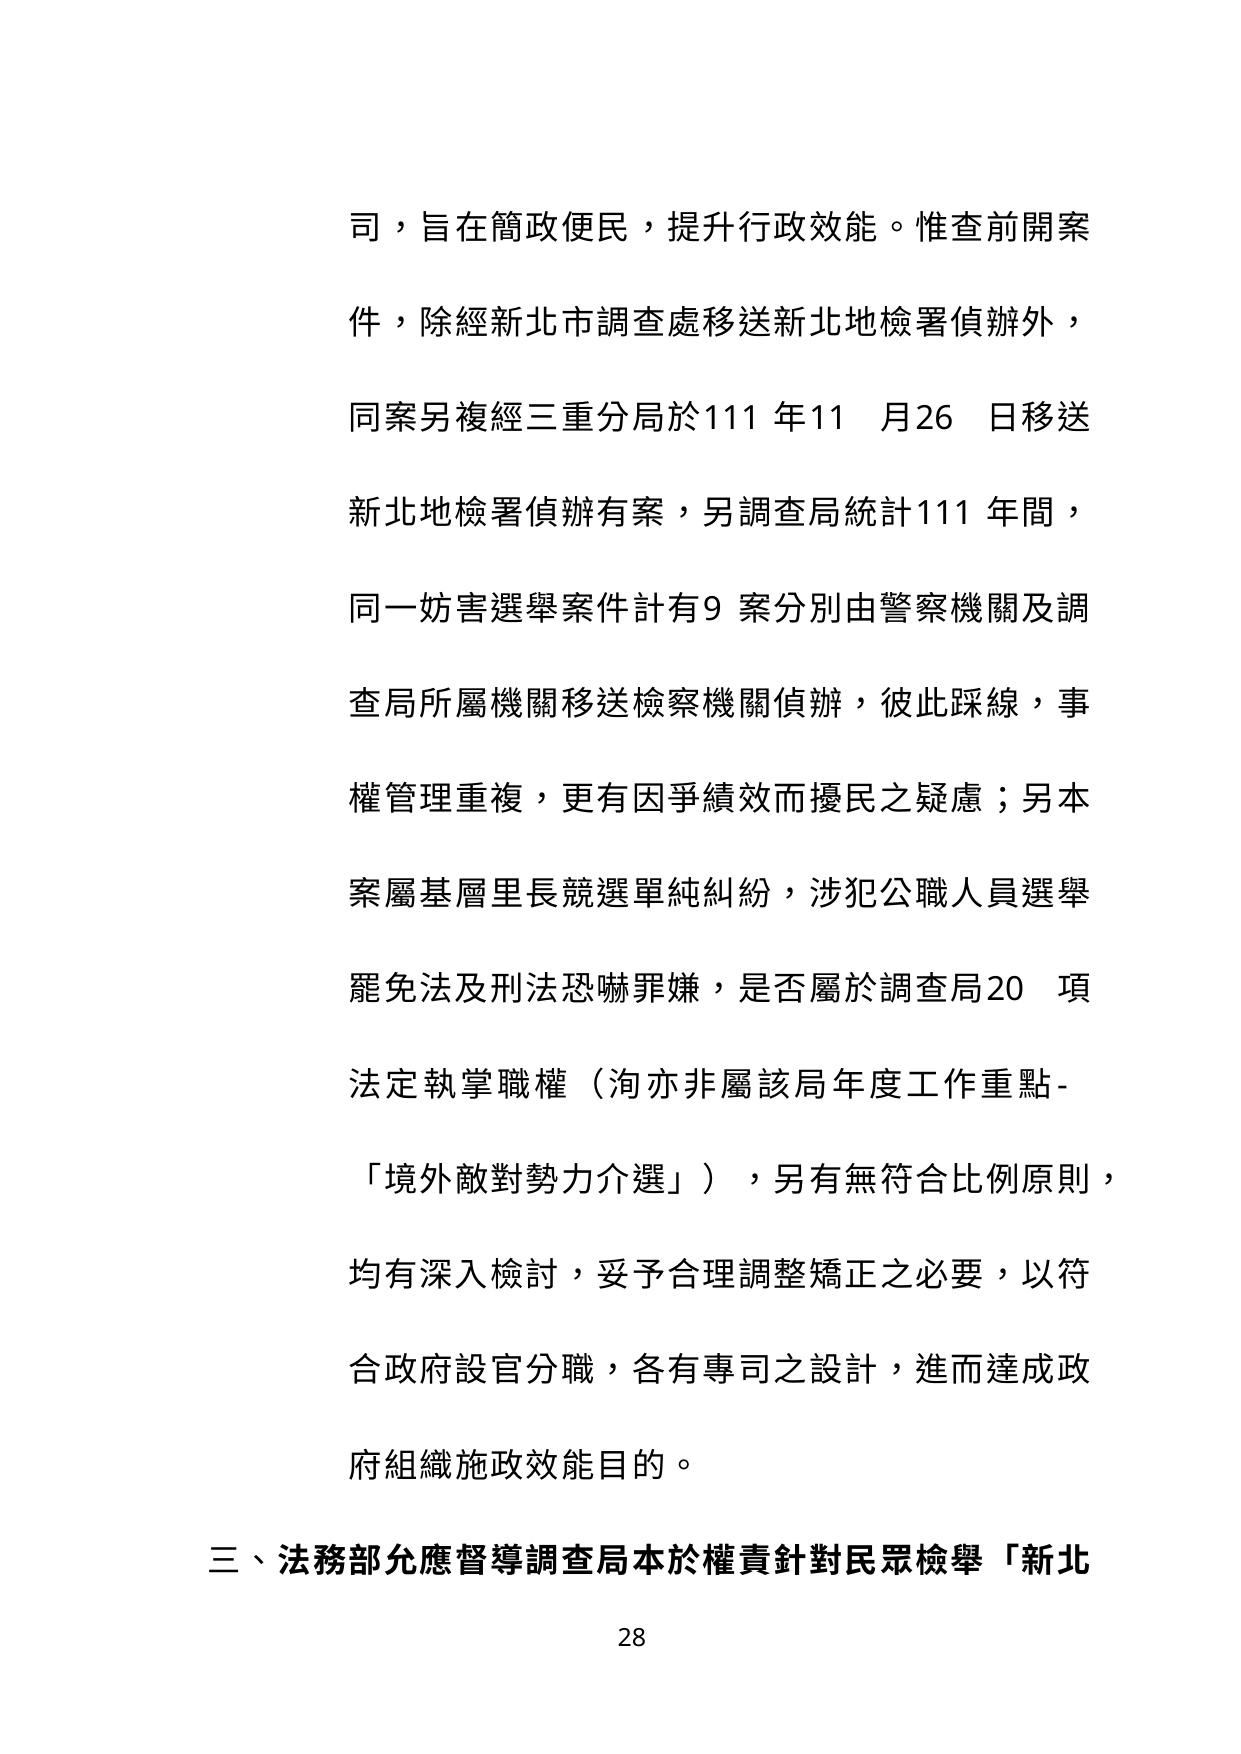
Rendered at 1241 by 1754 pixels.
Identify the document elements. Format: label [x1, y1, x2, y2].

subtitle [242, 177, 1092, 1510]
subtitle [207, 1510, 1092, 1605]
